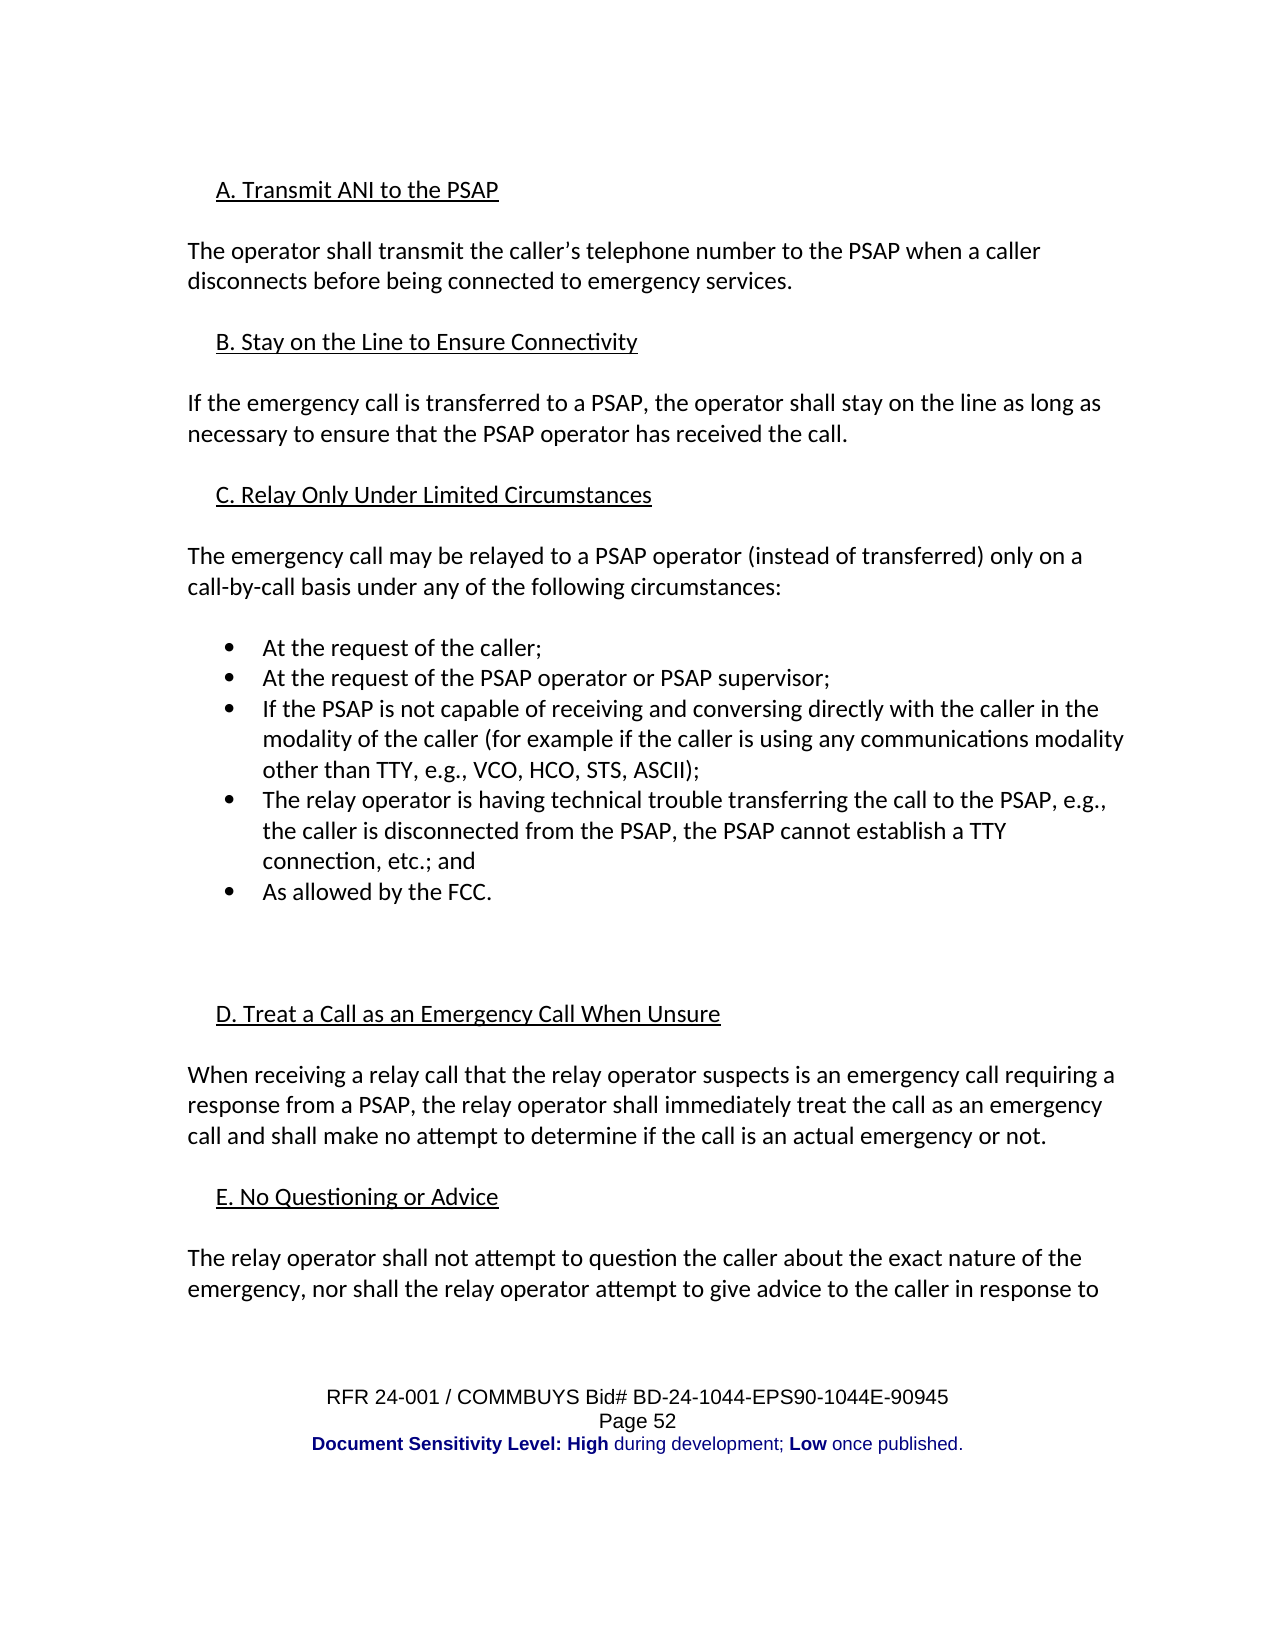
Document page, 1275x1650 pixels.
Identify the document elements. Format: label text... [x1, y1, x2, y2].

list If the PSAP is not capable of receiving and conversing directly with the caller in the modality of the caller (for example if the caller is using any communications modality other than TTY, e.g., VCO, HCO, STS, ASCII); [225, 693, 1125, 784]
text When receiving a relay call that the relay operator suspects is an emergency call requiring a response from a PSAP, the relay operator shall immediately treat the call as an emergency call and shall make no attempt to determine if the call is an actual emergency or not. [187, 1059, 1125, 1151]
text The operator shall transmit the caller’s telephone number to the PSAP when a caller disconnects before being connected to emergency services. [187, 235, 1125, 296]
subtitle E. No Questioning or Advice [216, 1181, 1125, 1212]
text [187, 1242, 1125, 1303]
subtitle A. Transmit ANI to the PSAP [216, 174, 1125, 204]
subtitle D. Treat a Call as an Emergency Call When Unsure [216, 998, 1125, 1028]
list At the request of the caller; [225, 632, 1125, 662]
list At the request of the PSAP operator or PSAP supervisor; [225, 662, 1125, 693]
list As allowed by the FCC. [225, 876, 1125, 906]
text If the emergency call is transferred to a PSAP, the operator shall stay on the line as long as necessary to ensure that the PSAP operator has received the call. [187, 388, 1125, 449]
subtitle B. Stay on the Line to Ensure Connectivity [216, 327, 1125, 357]
list The relay operator is having technical trouble transferring the call to the PSAP, e.g., the caller is disconnected from the PSAP, the PSAP cannot establish a TTY connection, etc.; and [225, 784, 1125, 876]
subtitle C. Relay Only Under Limited Circumstances [216, 479, 1125, 510]
text The emergency call may be relayed to a PSAP operator (instead of transferred) only on a call-by-call basis under any of the following circumstances: [187, 540, 1125, 601]
